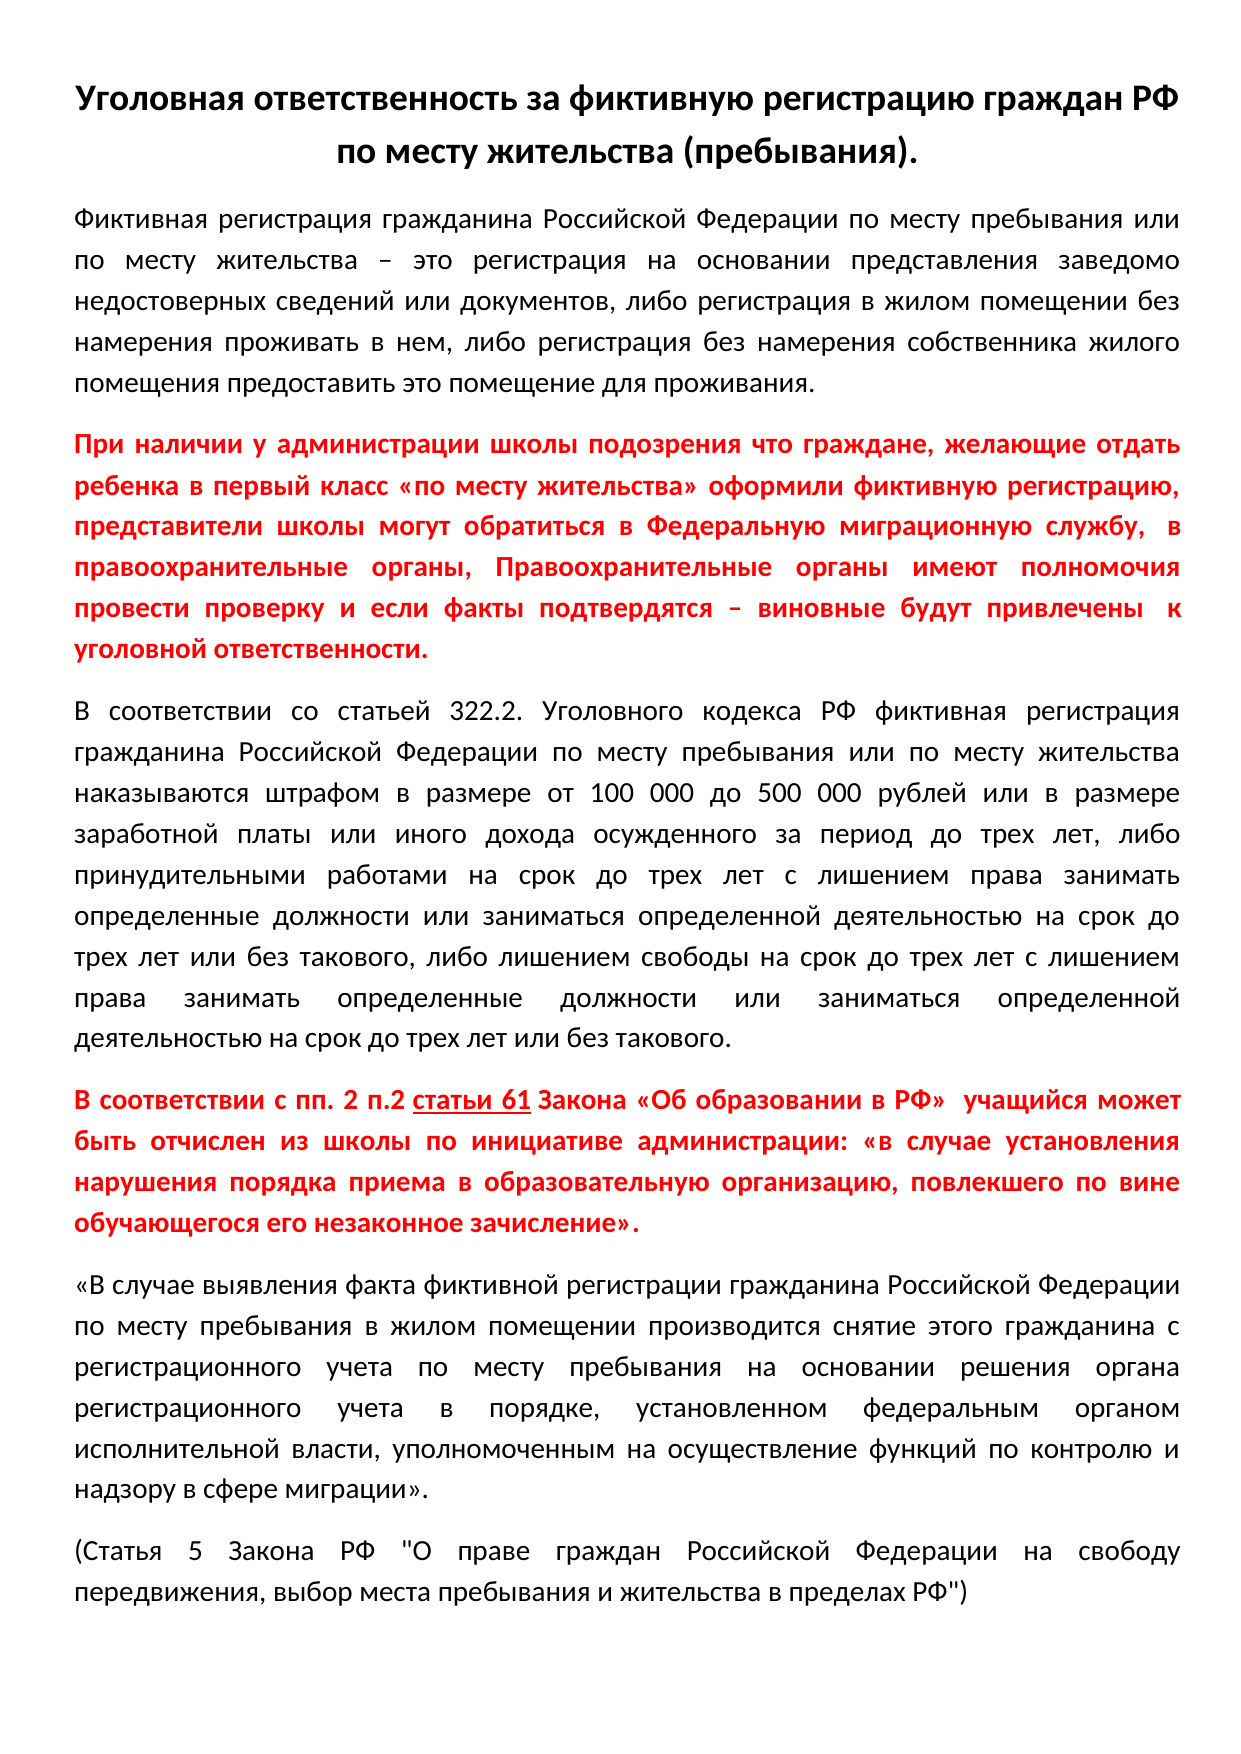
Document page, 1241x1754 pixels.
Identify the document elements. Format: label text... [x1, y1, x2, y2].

text В соответствии с пп. 2 п.2 статьи 61 Закона «Об образовании в РФ» учащийся может быть отчислен из школы по инициативе администрации: «в случае установления нарушения порядка приема в образовательную организацию, повлекшего по вине обучающегося его незаконное зачисление». [74, 1081, 1181, 1240]
text Уголовная ответственность за фиктивную регистрацию граждан РФ по месту жительства (пребывания). [74, 74, 1181, 172]
text (Статья 5 Закона РФ "О праве граждан Российской Федерации на свободу передвижения, выбор места пребывания и жительства в пределах РФ") [74, 1532, 1181, 1609]
text «В случае выявления факта фиктивной регистрации гражданина Российской Федерации по месту пребывания в жилом помещении производится снятие этого гражданина с регистрационного учета по месту пребывания на основании решения органа регистрационного учета в порядке, установленном федеральным органом исполнительной власти, уполномоченным на осуществление функций по контролю и надзору в сфере миграции». [74, 1266, 1181, 1506]
text В соответствии со статьей 322.2. Уголовного кодекса РФ фиктивная регистрация гражданина Российской Федерации по месту пребывания или по месту жительства наказываются штрафом в размере от 100 000 до 500 000 рублей или в размере заработной платы или иного дохода осужденного за период до трех лет, либо принудительными работами на срок до трех лет с лишением права занимать определенные должности или заниматься определенной деятельностью на срок до трех лет или без такового, либо лишением свободы на срок до трех лет с лишением права занимать определенные должности или заниматься определенной деятельностью на срок до трех лет или без такового. [74, 692, 1181, 1055]
text Фиктивная регистрация гражданина Российской Федерации по месту пребывания или по месту жительства – это регистрация на основании представления заведомо недостоверных сведений или документов, либо регистрация в жилом помещении без намерения проживать в нем, либо регистрация без намерения собственника жилого помещения предоставить это помещение для проживания. [74, 200, 1181, 399]
text При наличии у администрации школы подозрения что граждане, желающие отдать ребенка в первый класс «по месту жительства» оформили фиктивную регистрацию, представители школы могут обратиться в Федеральную миграционную службу, в правоохранительные органы, Правоохранительные органы имеют полномочия провести проверку и если факты подтвердятся – виновные будут привлечены к уголовной ответственности. [74, 426, 1181, 666]
